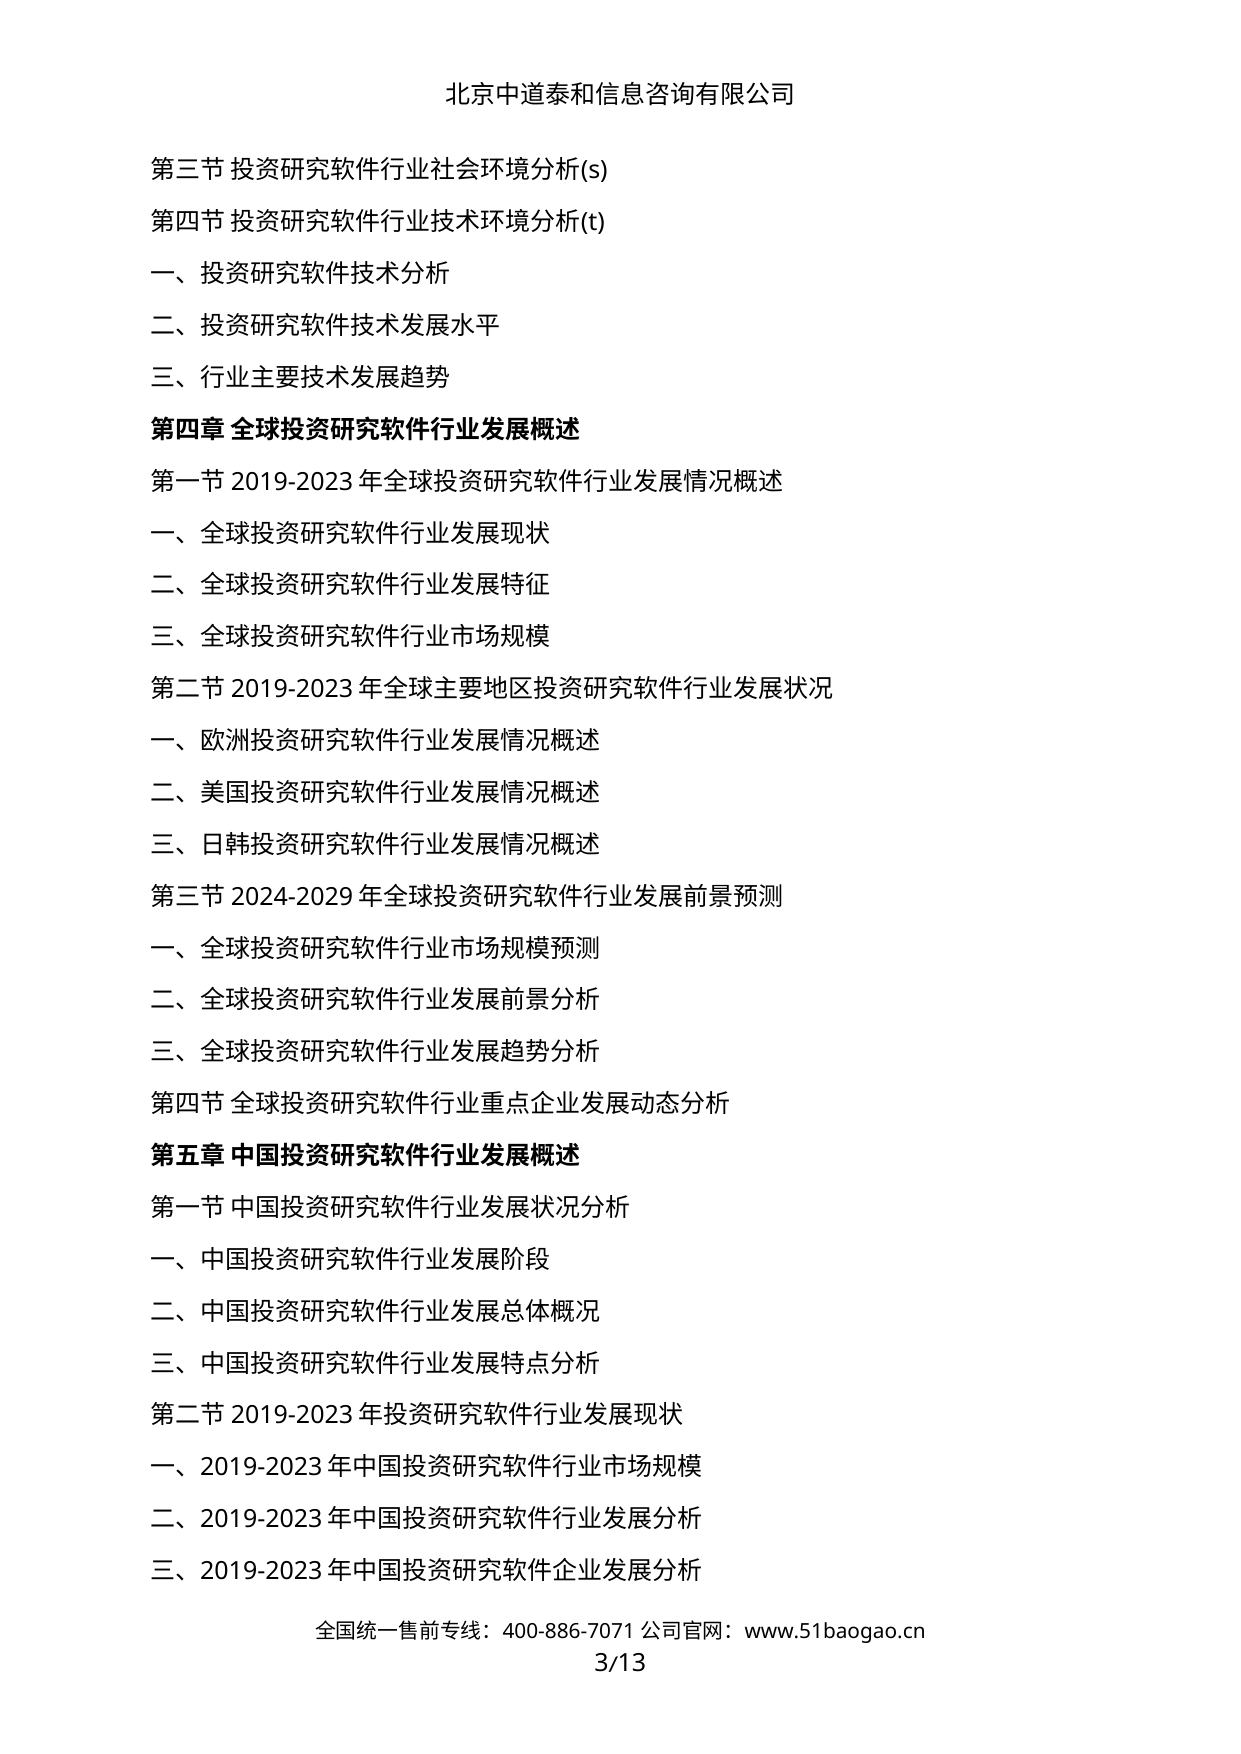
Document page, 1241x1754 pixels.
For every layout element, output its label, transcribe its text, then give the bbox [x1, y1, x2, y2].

text 二、美国投资研究软件行业发展情况概述 [150, 772, 1090, 809]
text 二、2019-2023年中国投资研究软件行业发展分析 [150, 1499, 1090, 1535]
text 第五章 中国投资研究软件行业发展概述 [150, 1136, 1090, 1172]
text 一、全球投资研究软件行业市场规模预测 [150, 928, 1090, 964]
text 三、行业主要技术发展趋势 [150, 357, 1090, 394]
text 三、全球投资研究软件行业市场规模 [150, 617, 1090, 653]
text 第三节 投资研究软件行业社会环境分析(s) [150, 150, 1090, 186]
text 二、投资研究软件技术发展水平 [150, 306, 1090, 342]
text 第一节 中国投资研究软件行业发展状况分析 [150, 1187, 1090, 1224]
text 第四节 投资研究软件行业技术环境分析(t) [150, 202, 1090, 238]
text 二、中国投资研究软件行业发展总体概况 [150, 1291, 1090, 1327]
text 二、全球投资研究软件行业发展前景分析 [150, 980, 1090, 1016]
text 第三节 2024-2029年全球投资研究软件行业发展前景预测 [150, 876, 1090, 912]
text 第四节 全球投资研究软件行业重点企业发展动态分析 [150, 1084, 1090, 1120]
text 第一节 2019-2023年全球投资研究软件行业发展情况概述 [150, 461, 1090, 497]
text 一、全球投资研究软件行业发展现状 [150, 513, 1090, 549]
text 三、2019-2023年中国投资研究软件企业发展分析 [150, 1551, 1090, 1587]
text 一、投资研究软件技术分析 [150, 254, 1090, 290]
text 第二节 2019-2023年全球主要地区投资研究软件行业发展状况 [150, 669, 1090, 705]
text 二、全球投资研究软件行业发展特征 [150, 565, 1090, 601]
text 一、2019-2023年中国投资研究软件行业市场规模 [150, 1447, 1090, 1483]
text 三、全球投资研究软件行业发展趋势分析 [150, 1032, 1090, 1068]
text 一、中国投资研究软件行业发展阶段 [150, 1239, 1090, 1276]
text 一、欧洲投资研究软件行业发展情况概述 [150, 721, 1090, 757]
text 三、中国投资研究软件行业发展特点分析 [150, 1343, 1090, 1379]
text 三、日韩投资研究软件行业发展情况概述 [150, 824, 1090, 861]
text 第四章 全球投资研究软件行业发展概述 [150, 409, 1090, 446]
text 第二节 2019-2023年投资研究软件行业发展现状 [150, 1395, 1090, 1431]
